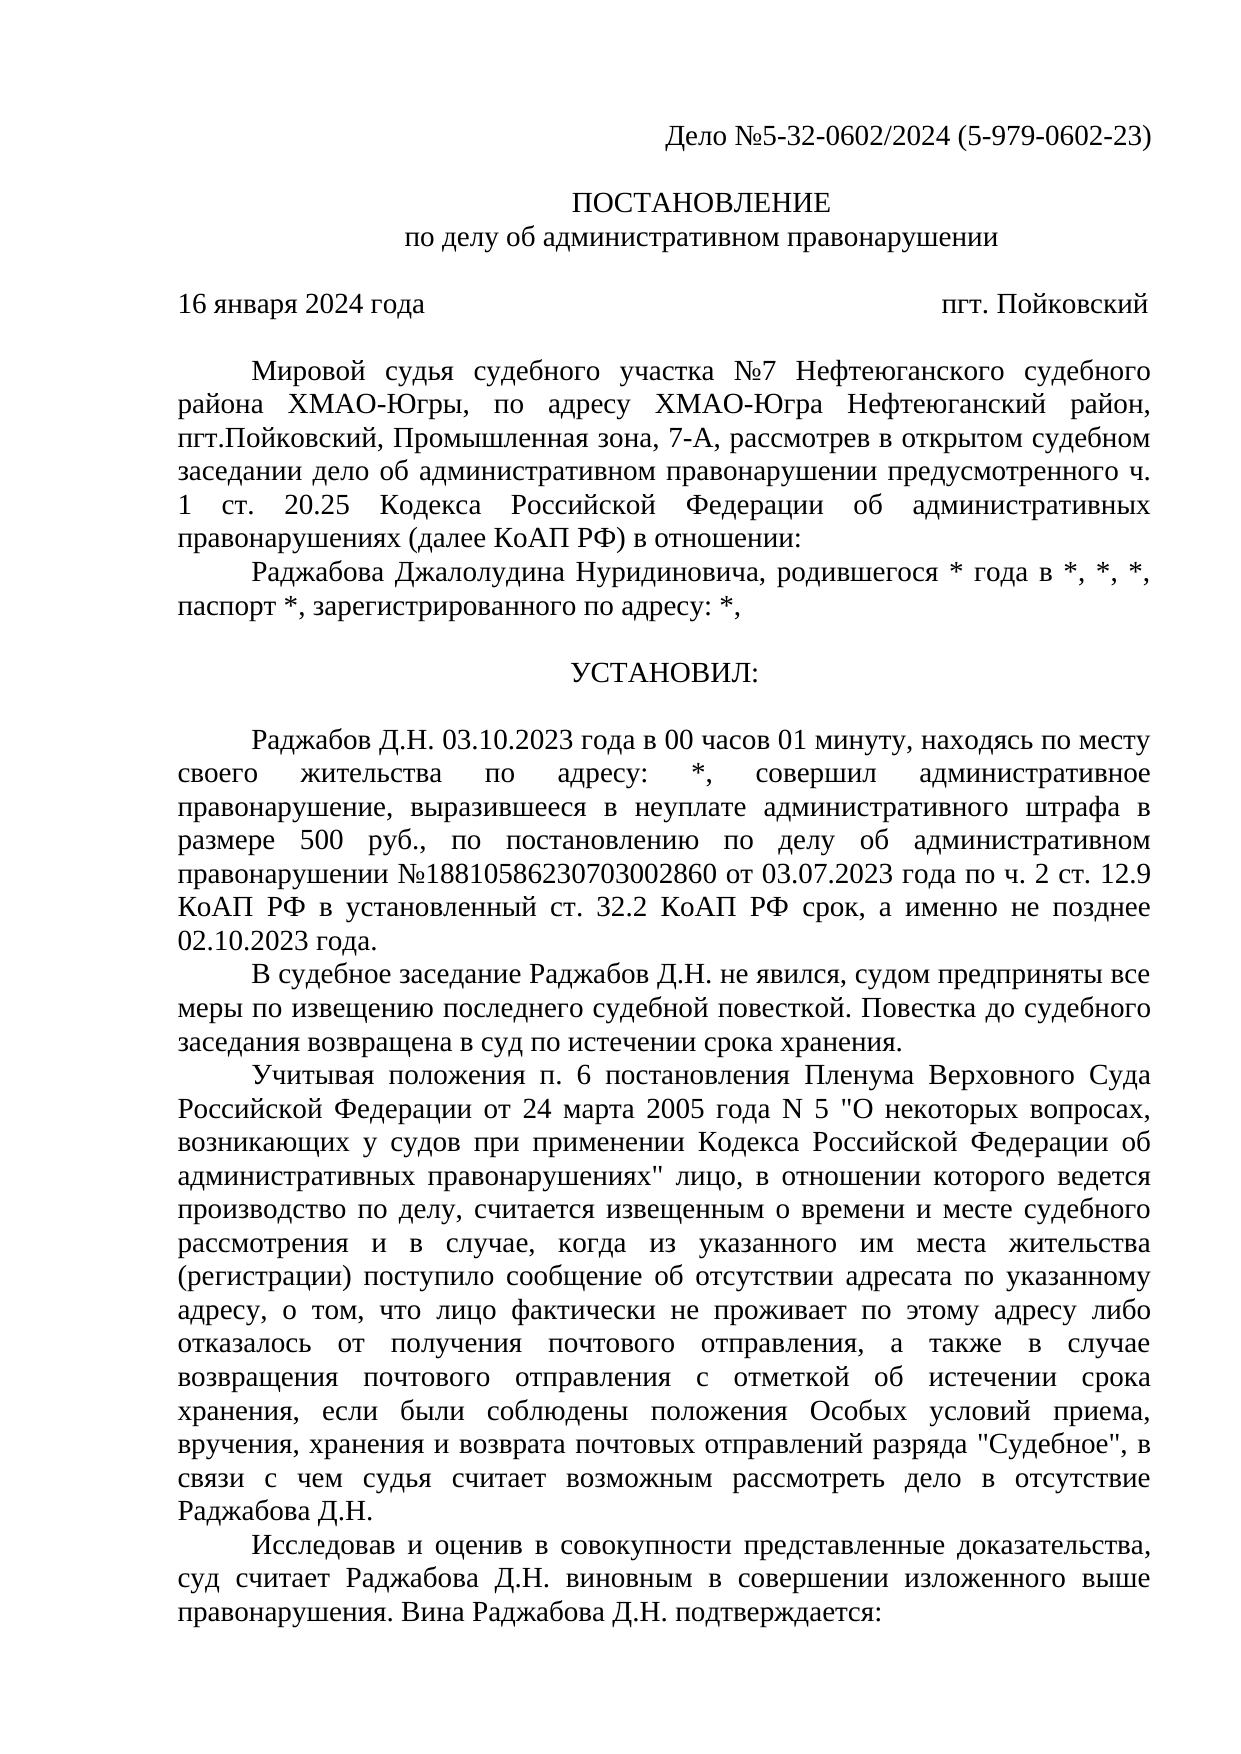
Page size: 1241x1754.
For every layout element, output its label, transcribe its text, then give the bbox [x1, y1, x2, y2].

text по делу об административном правонарушении [177, 219, 1152, 252]
text Дело №5-32-0602/2024 (5-979-0602-23) [177, 118, 1152, 152]
text Учитывая положения п. 6 постановления Пленума Верховного Суда Российской Федерации от 24 марта 2005 года N 5 "О некоторых вопросах, возникающих у судов при применении Кодекса Российской Федерации об административных правонарушениях" лицо, в отношении которого ведется производство по делу, считается извещенным о времени и месте судебного рассмотрения и в случае, когда из указанного им места жительства (регистрации) поступило сообщение об отсутствии адресата по указанному адресу, о том, что лицо фактически не проживает по этому адресу либо отказалось от получения почтового отправления, а также в случае возвращения почтового отправления с отметкой об истечении срока хранения, если были соблюдены положения Особых условий приема, вручения, хранения и возврата почтовых отправлений разряда "Судебное", в связи с чем судья считает возможным рассмотреть дело в отсутствие Раджабова Д.Н. [177, 1057, 1152, 1527]
text В судебное заседание Раджабов Д.Н. не явился, судом предприняты все меры по извещению последнего судебной повесткой. Повестка до судебного заседания возвращена в суд по истечении срока хранения. [177, 957, 1152, 1057]
text УСТАНОВИЛ: [177, 655, 1152, 688]
text Мировой судья судебного участка №7 Нефтеюганского судебного района ХМАО-Югры, по адресу ХМАО-Югра Нефтеюганский район, пгт.Пойковский, Промышленная зона, 7-А, рассмотрев в открытом судебном заседании дело об административном правонарушении предусмотренного ч. 1 ст. 20.25 Кодекса Российской Федерации об административных правонарушениях (далее КоАП РФ) в отношении: [177, 353, 1152, 554]
text Раджабова Джалолудина Нуридиновича, родившегося * года в *, *, *, паспорт *, зарегистрированного по адресу: *, [177, 554, 1152, 621]
text ПОСТАНОВЛЕНИЕ [177, 185, 1152, 219]
text 16 января 2024 года пгт. Пойковский [177, 286, 1152, 353]
text Раджабов Д.Н. 03.10.2023 года в 00 часов 01 минуту, находясь по месту своего жительства по адресу: *, совершил административное правонарушение, выразившееся в неуплате административного штрафа в размере 500 руб., по постановлению по делу об административном правонарушении №18810586230703002860 от 03.07.2023 года по ч. 2 ст. 12.9 КоАП РФ в установленный ст. 32.2 КоАП РФ срок, а именно не позднее 02.10.2023 года. [177, 722, 1152, 957]
text Исследовав и оценив в совокупности представленные доказательства, суд считает Раджабова Д.Н. виновным в совершении изложенного выше правонарушения. Вина Раджабова Д.Н. подтверждается: [177, 1527, 1152, 1627]
